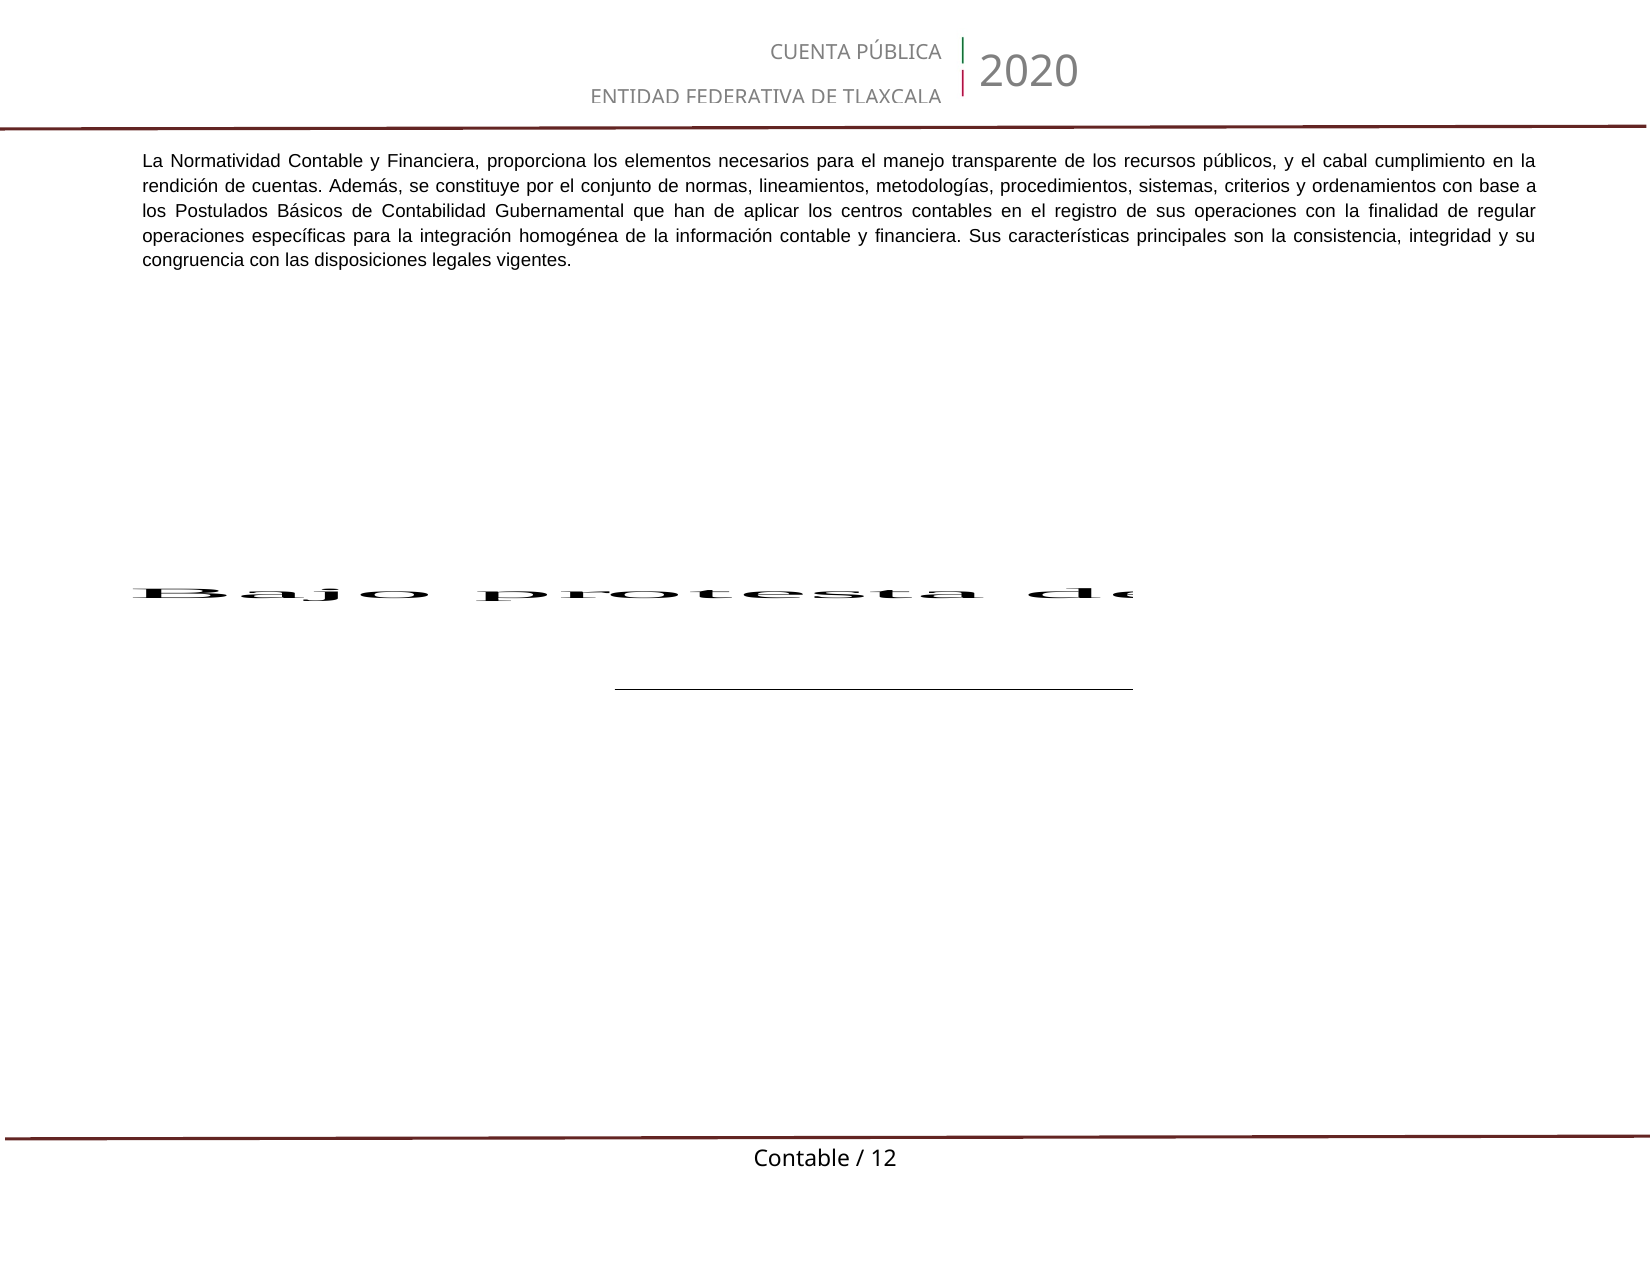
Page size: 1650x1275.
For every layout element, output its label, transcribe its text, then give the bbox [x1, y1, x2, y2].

picture [956, 28, 974, 99]
text La Normatividad Contable y Financiera, proporciona los elementos necesarios para el manejo transparente de los recursos públicos, y el cabal cumplimiento en la rendición de cuentas. Además, se constituye por el conjunto de normas, lineamientos, metodologías, procedimientos, sistemas, criterios y ordenamientos con base a los Postulados Básicos de Contabilidad Gubernamental que han de aplicar los centros contables en el registro de sus operaciones con la finalidad de regular operaciones específicas para la integración homogénea de la información contable y financiera. Sus características principales son la consistencia, integridad y su congruencia con las disposiciones legales vigentes. [142, 150, 1537, 271]
